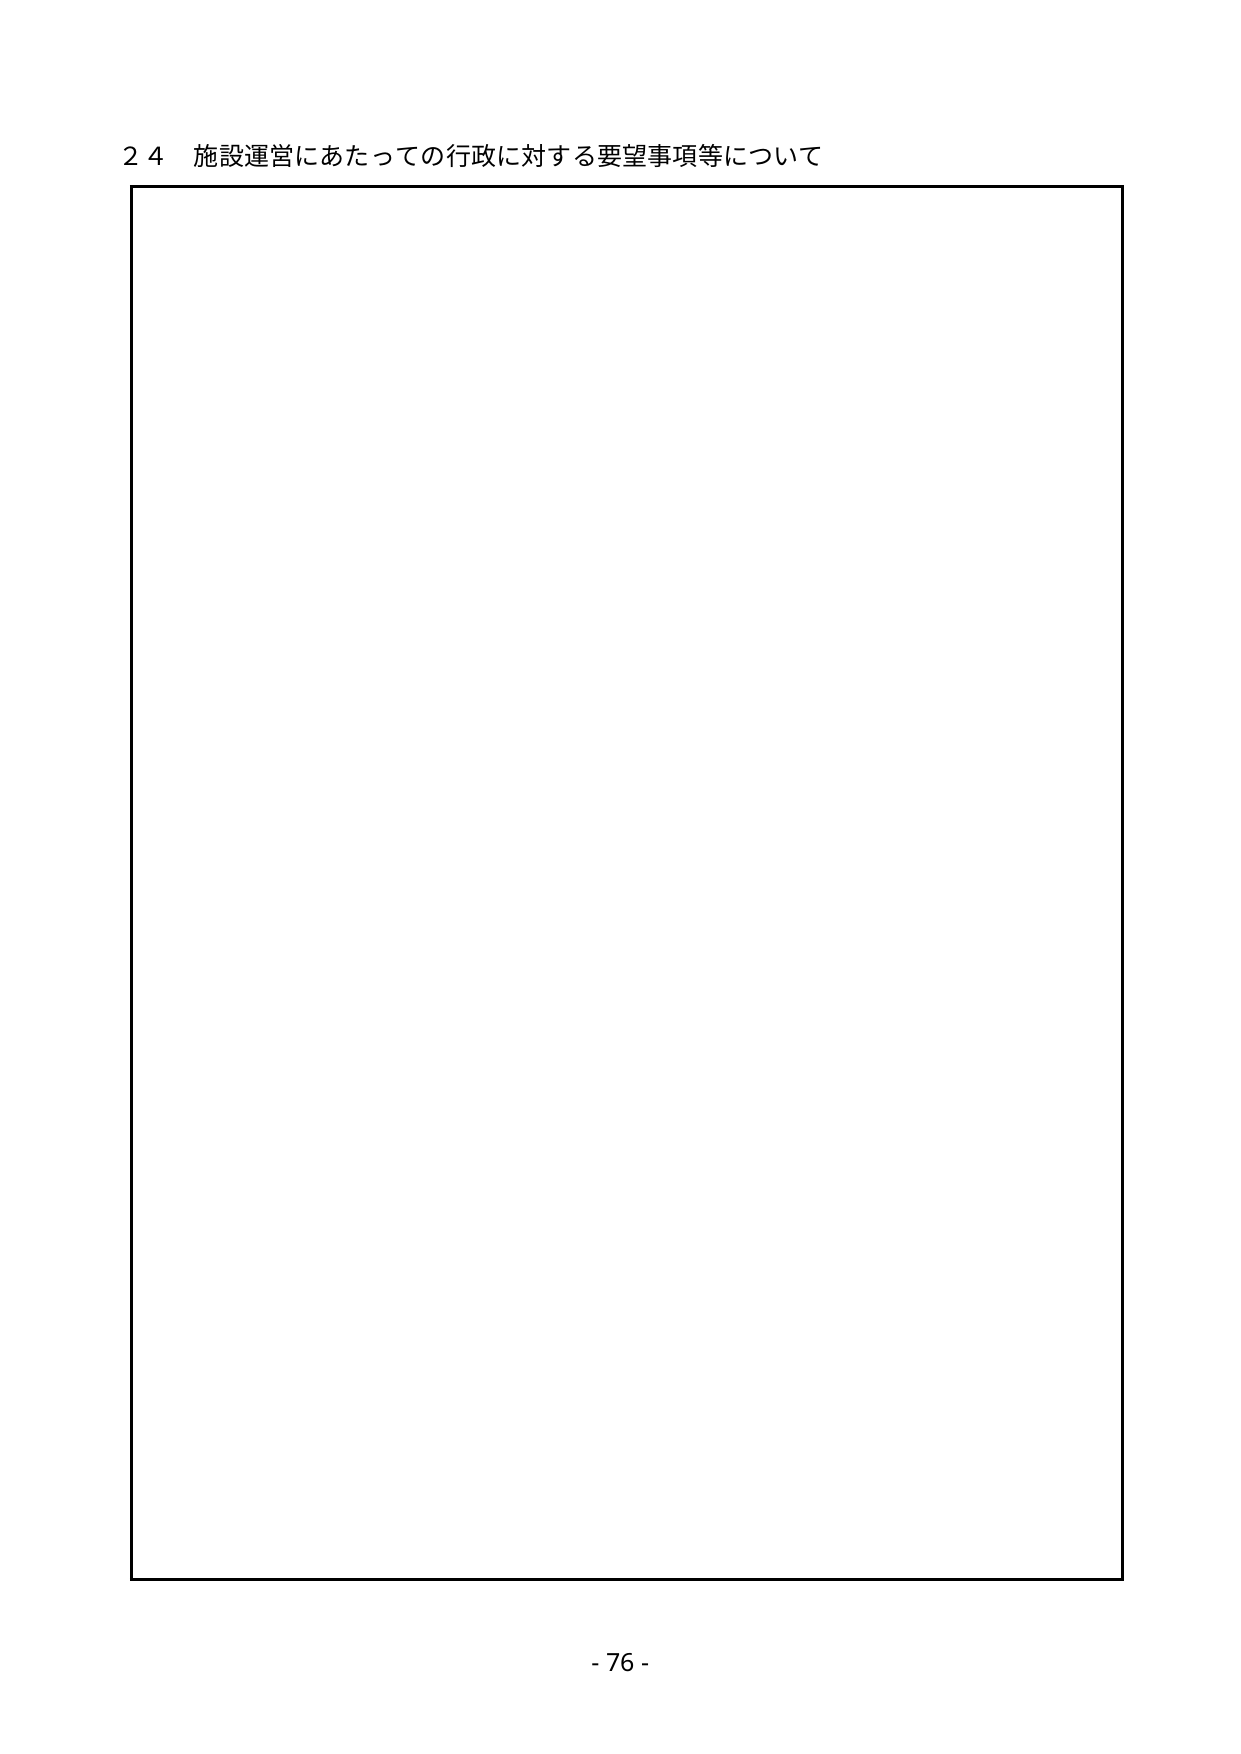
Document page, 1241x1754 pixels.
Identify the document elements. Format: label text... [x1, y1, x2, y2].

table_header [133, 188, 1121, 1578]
text ２４ 施設運営にあたっての行政に対する要望事項等について [118, 125, 1122, 185]
